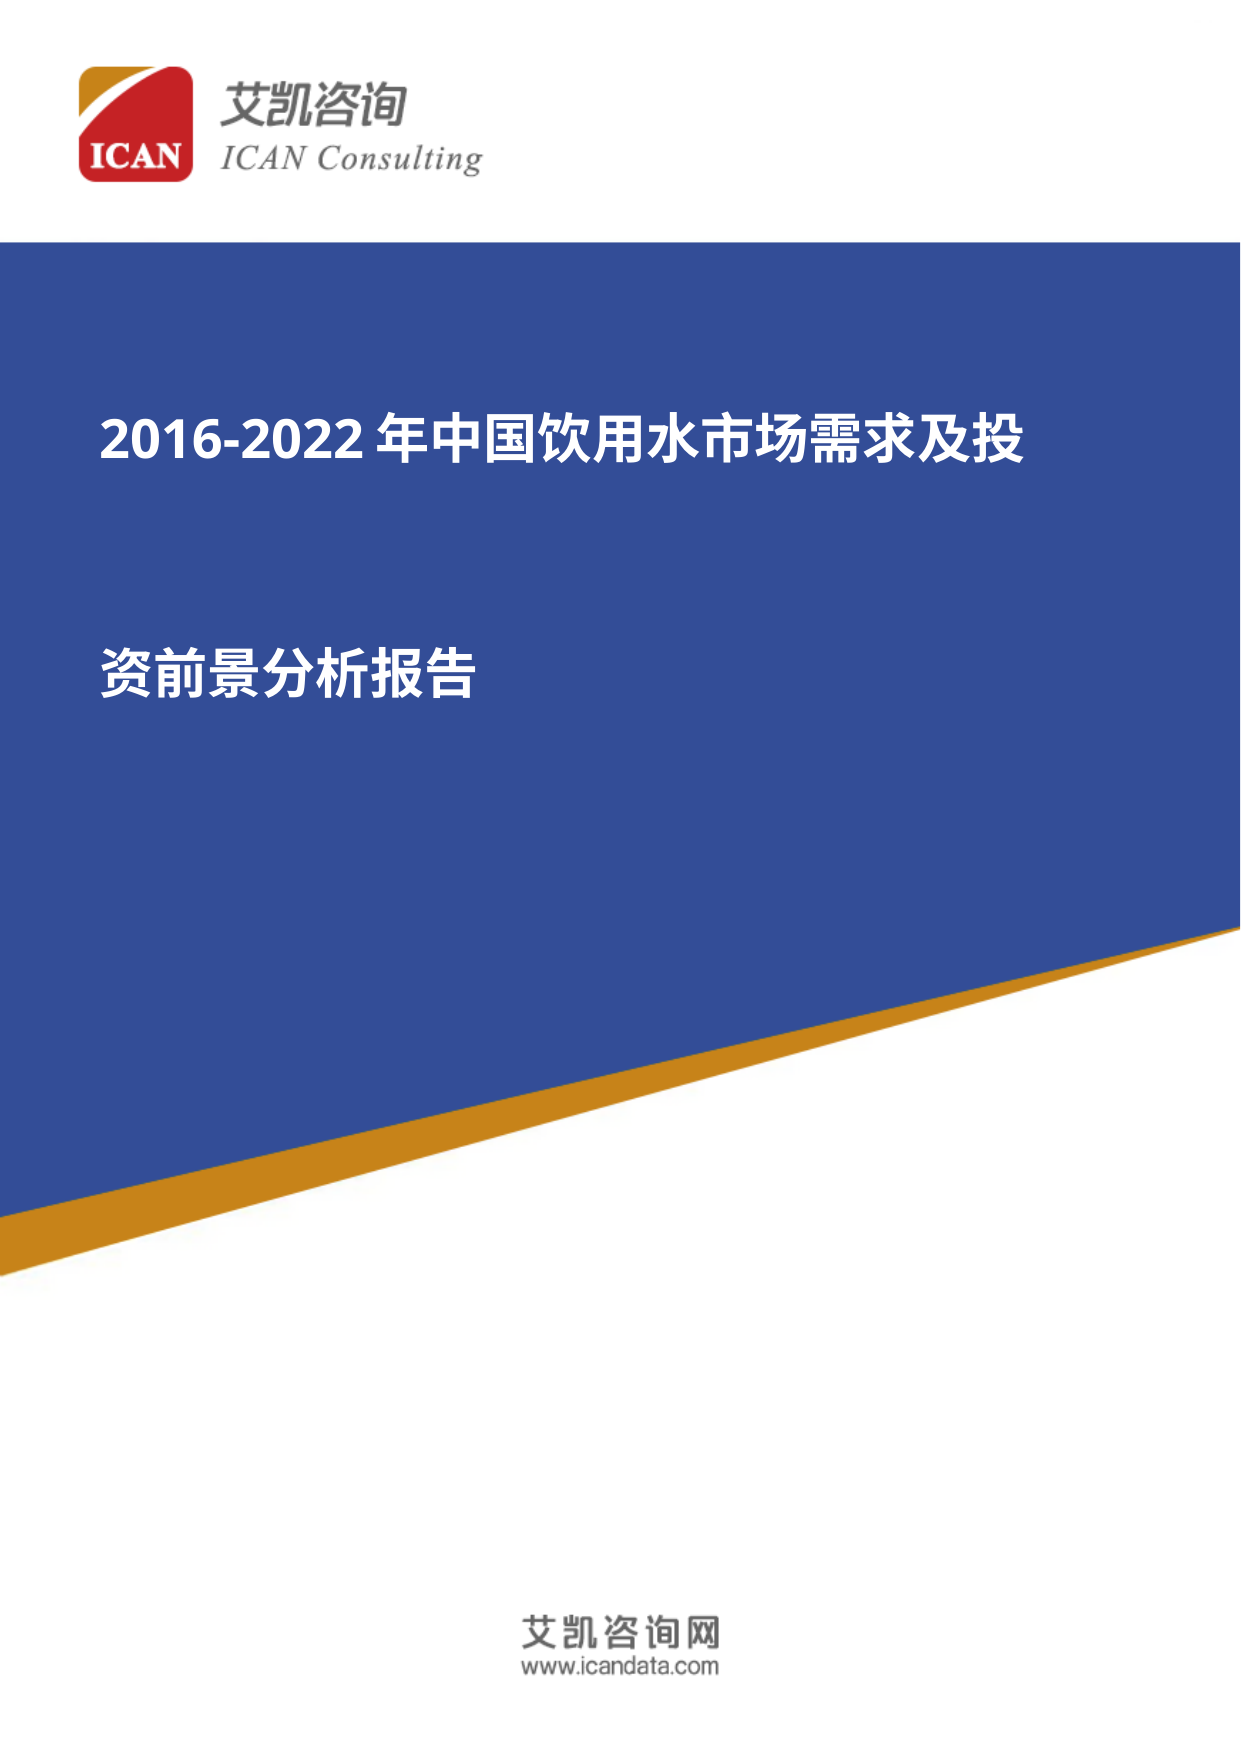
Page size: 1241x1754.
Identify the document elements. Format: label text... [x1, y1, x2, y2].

picture [0, 5, 1241, 1754]
subtitle 2016-2022年中国饮用水市场需求及投资前景分析报告 [99, 386, 1053, 718]
